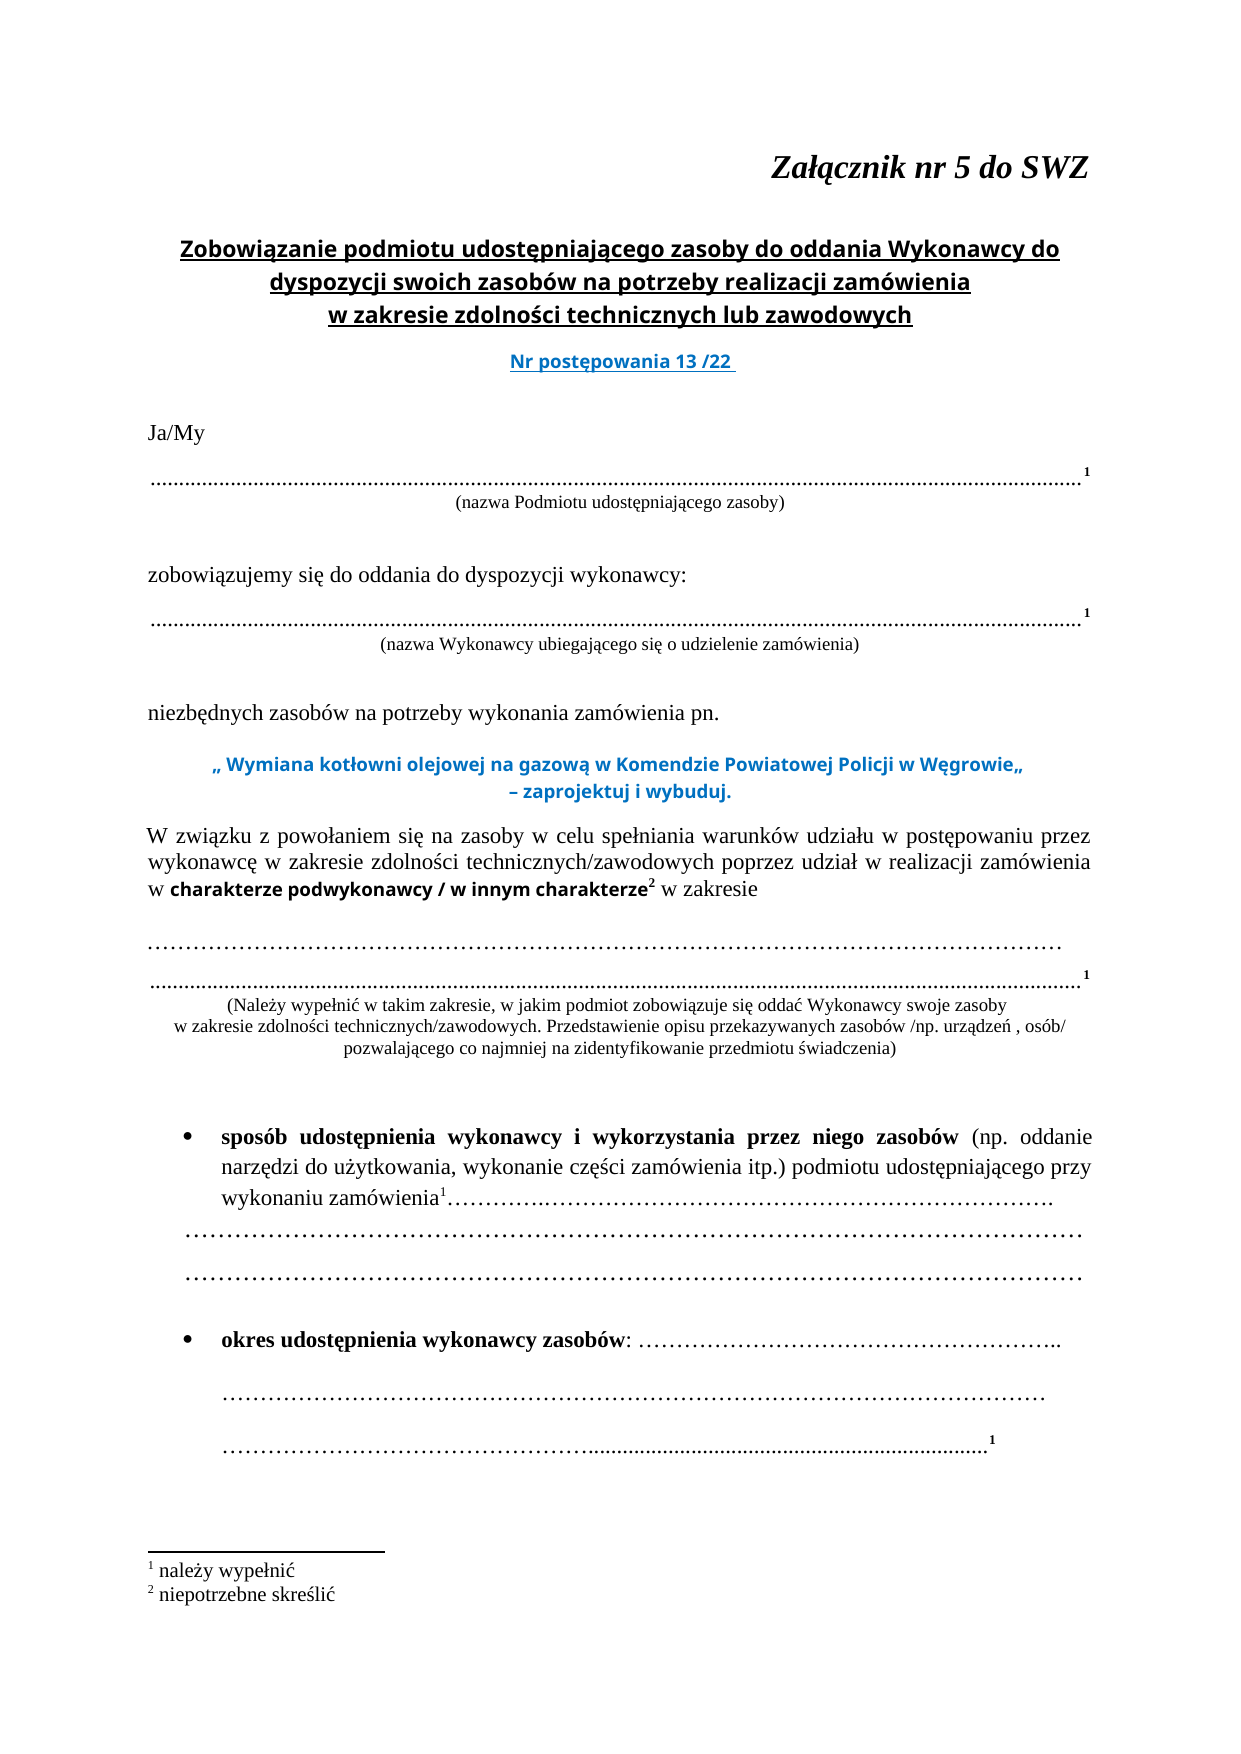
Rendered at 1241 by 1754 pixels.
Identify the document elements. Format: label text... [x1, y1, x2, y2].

text „ Wymiana kotłowni olejowej na gazową w Komendzie Powiatowej Policji w Węgrowie„ – zaprojektuj i wybuduj. [148, 751, 1093, 804]
list sposób udostępnienia wykonawcy i wykorzystania przez niego zasobów (np. oddanie narzędzi do użytkowania, wykonanie części zamówienia itp.) podmiotu udostępniającego przy wykonaniu zamówienia1………….…………………………………………………………. [184, 1123, 1093, 1210]
text Nr postępowania 13 /22 [148, 349, 1093, 374]
text Zobowiązanie podmiotu udostępniającego zasoby do oddania Wykonawcy do dyspozycji swoich zasobów na potrzeby realizacji zamówienia w zakresie zdolności technicznych lub zawodowych [148, 233, 1093, 330]
text ...................................................................................................................................................................1 (nazwa Wykonawcy ubiegającego się o udzielenie zamówienia) [148, 605, 1093, 654]
text ……………………………………………………………………………………………… [221, 1379, 1093, 1405]
list okres udostępnienia wykonawcy zasobów: ……………………………………………….. [184, 1326, 1093, 1353]
text niezbędnych zasobów na potrzeby wykonania zamówienia pn. [148, 699, 1093, 725]
text Załącznik nr 5 do SWZ [148, 148, 1093, 186]
text ………………………………………………………………………………………………………… [146, 928, 1093, 954]
text …………………………………………......................................................................1 [221, 1432, 1093, 1458]
text ...................................................................................................................................................................1 [146, 967, 1093, 994]
text (Należy wypełnić w takim zakresie, w jakim podmiot zobowiązuje się oddać Wykonawcy swoje zasoby w zakresie zdolności technicznych/zawodowych. Przedstawienie opisu przekazywanych zasobów /np. urządzeń , osób/ pozwalającego co najmniej na zidentyfikowanie przedmiotu świadczenia) [146, 994, 1093, 1058]
text W związku z powołaniem się na zasoby w celu spełniania warunków udziału w postępowaniu przez wykonawcę w zakresie zdolności technicznych/zawodowych poprzez udział w realizacji zamówienia w charakterze podwykonawcy / w innym charakterze w zakresie [146, 822, 1093, 902]
text Ja/My [148, 419, 1093, 445]
text ................................................................................................................................................................... (nazwa Podmiotu udostępniającego zasoby) [148, 463, 1093, 542]
text zobowiązujemy się do oddania do dyspozycji wykonawcy: [148, 561, 1093, 587]
text ……………………………………………………………………………………………………………………………………………………………………………………………… [184, 1214, 1093, 1286]
